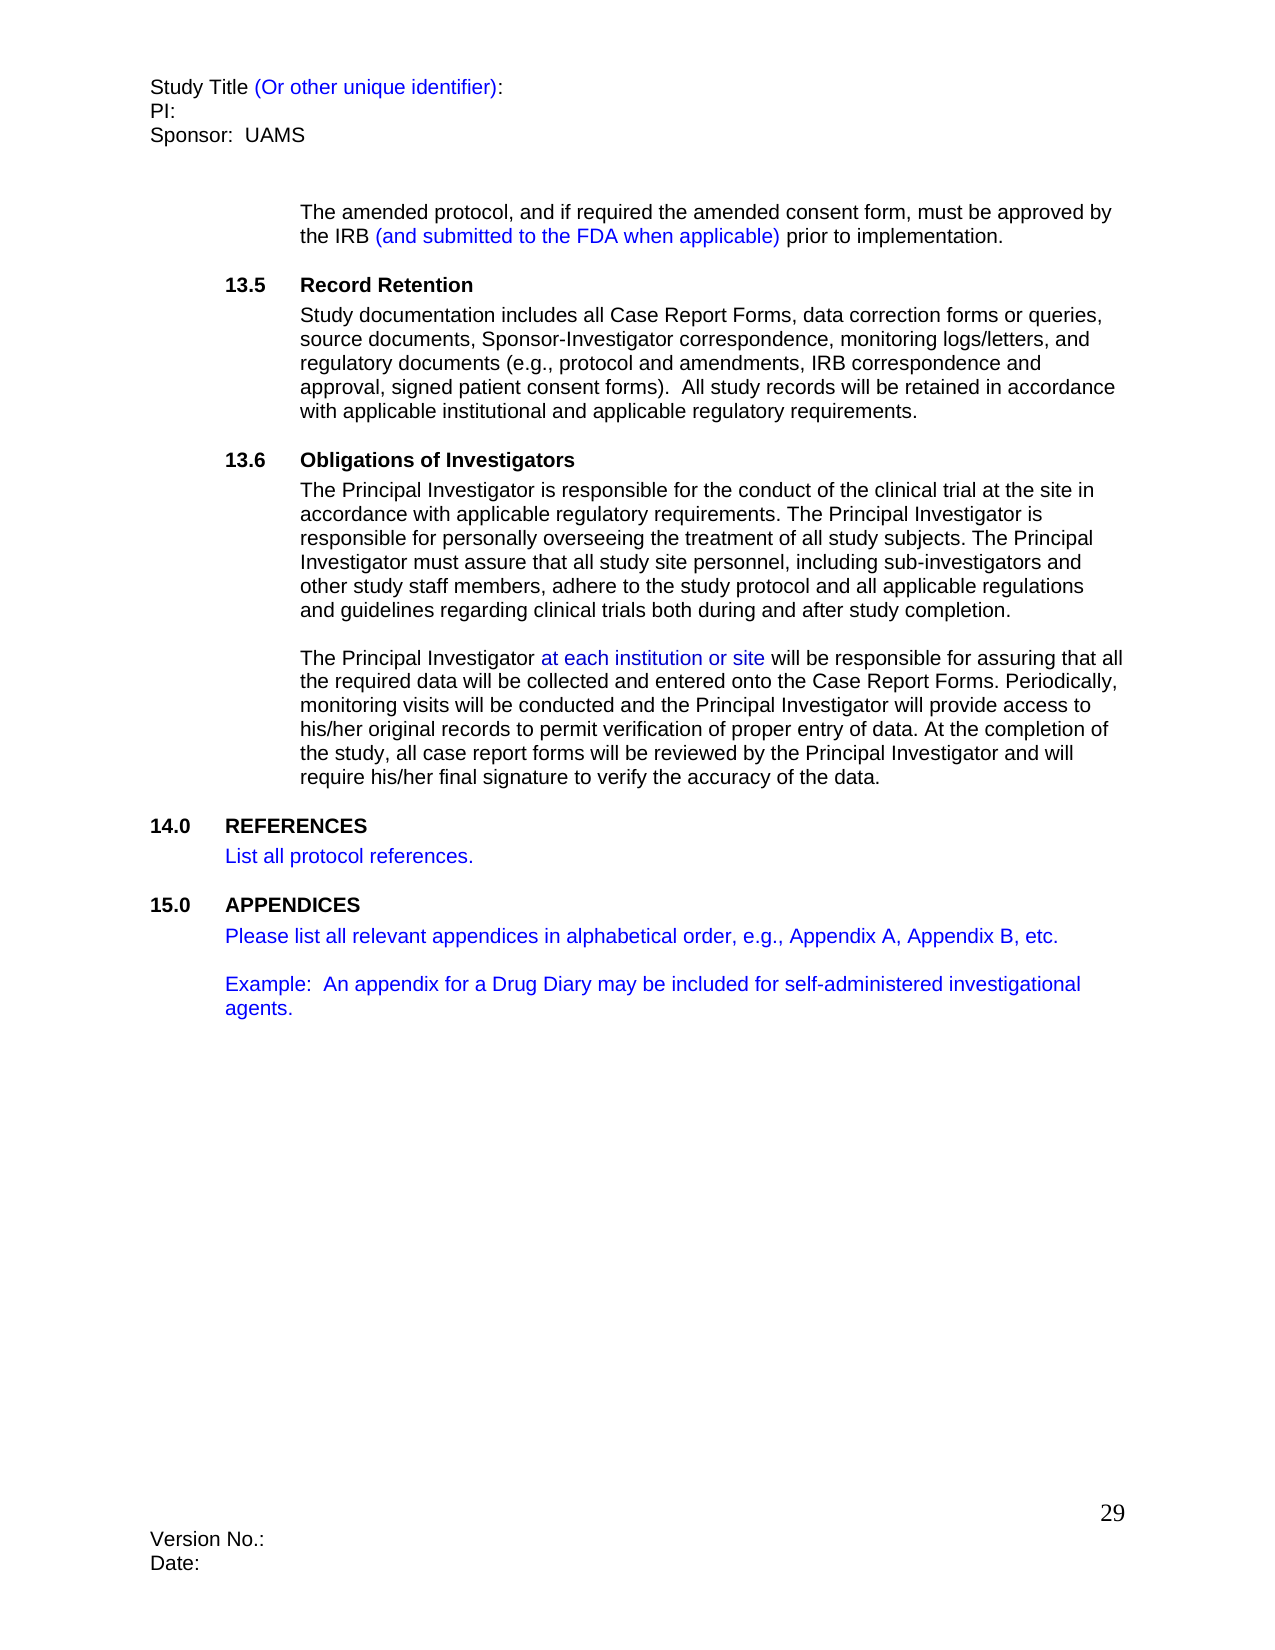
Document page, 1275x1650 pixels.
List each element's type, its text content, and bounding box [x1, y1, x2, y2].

text The amended protocol, and if required the amended consent form, must be approved by the IRB (and submitted to the FDA when applicable) prior to implementation. [300, 199, 1125, 247]
text Study documentation includes all Case Report Forms, data correction forms or queries, source documents, Sponsor-Investigator correspondence, monitoring logs/letters, and regulatory documents (e.g., protocol and amendments, IRB correspondence and approval, signed patient consent forms). All study records will be retained in accordance with applicable institutional and applicable regulatory requirements. [300, 303, 1125, 422]
text The Principal Investigator at each institution or site will be responsible for assuring that all the required data will be collected and entered onto the Case Report Forms. Periodically, monitoring visits will be conducted and the Principal Investigator will provide access to his/her original records to permit verification of proper entry of data. At the completion of the study, all case report forms will be reviewed by the Principal Investigator and will require his/her final signature to verify the accuracy of the data. [300, 645, 1125, 789]
text Example: An appendix for a Drug Diary may be included for self-administered investigational agents. [225, 971, 1125, 1019]
text Please list all relevant appendices in alphabetical order, e.g., Appendix A, Appendix B, etc. [225, 923, 1125, 947]
text The Principal Investigator is responsible for the conduct of the clinical trial at the site in accordance with applicable regulatory requirements. The Principal Investigator is responsible for personally overseeing the treatment of all study subjects. The Principal Investigator must assure that all study site personnel, including sub-investigators and other study staff members, adhere to the study protocol and all applicable regulations and guidelines regarding clinical trials both during and after study completion. [300, 478, 1125, 621]
subtitle Record Retention [225, 272, 1125, 296]
subtitle APPENDICES [150, 893, 1125, 917]
subtitle REFERENCES [150, 814, 1125, 838]
text List all protocol references. [150, 844, 1125, 868]
subtitle Obligations of Investigators [225, 447, 1125, 471]
